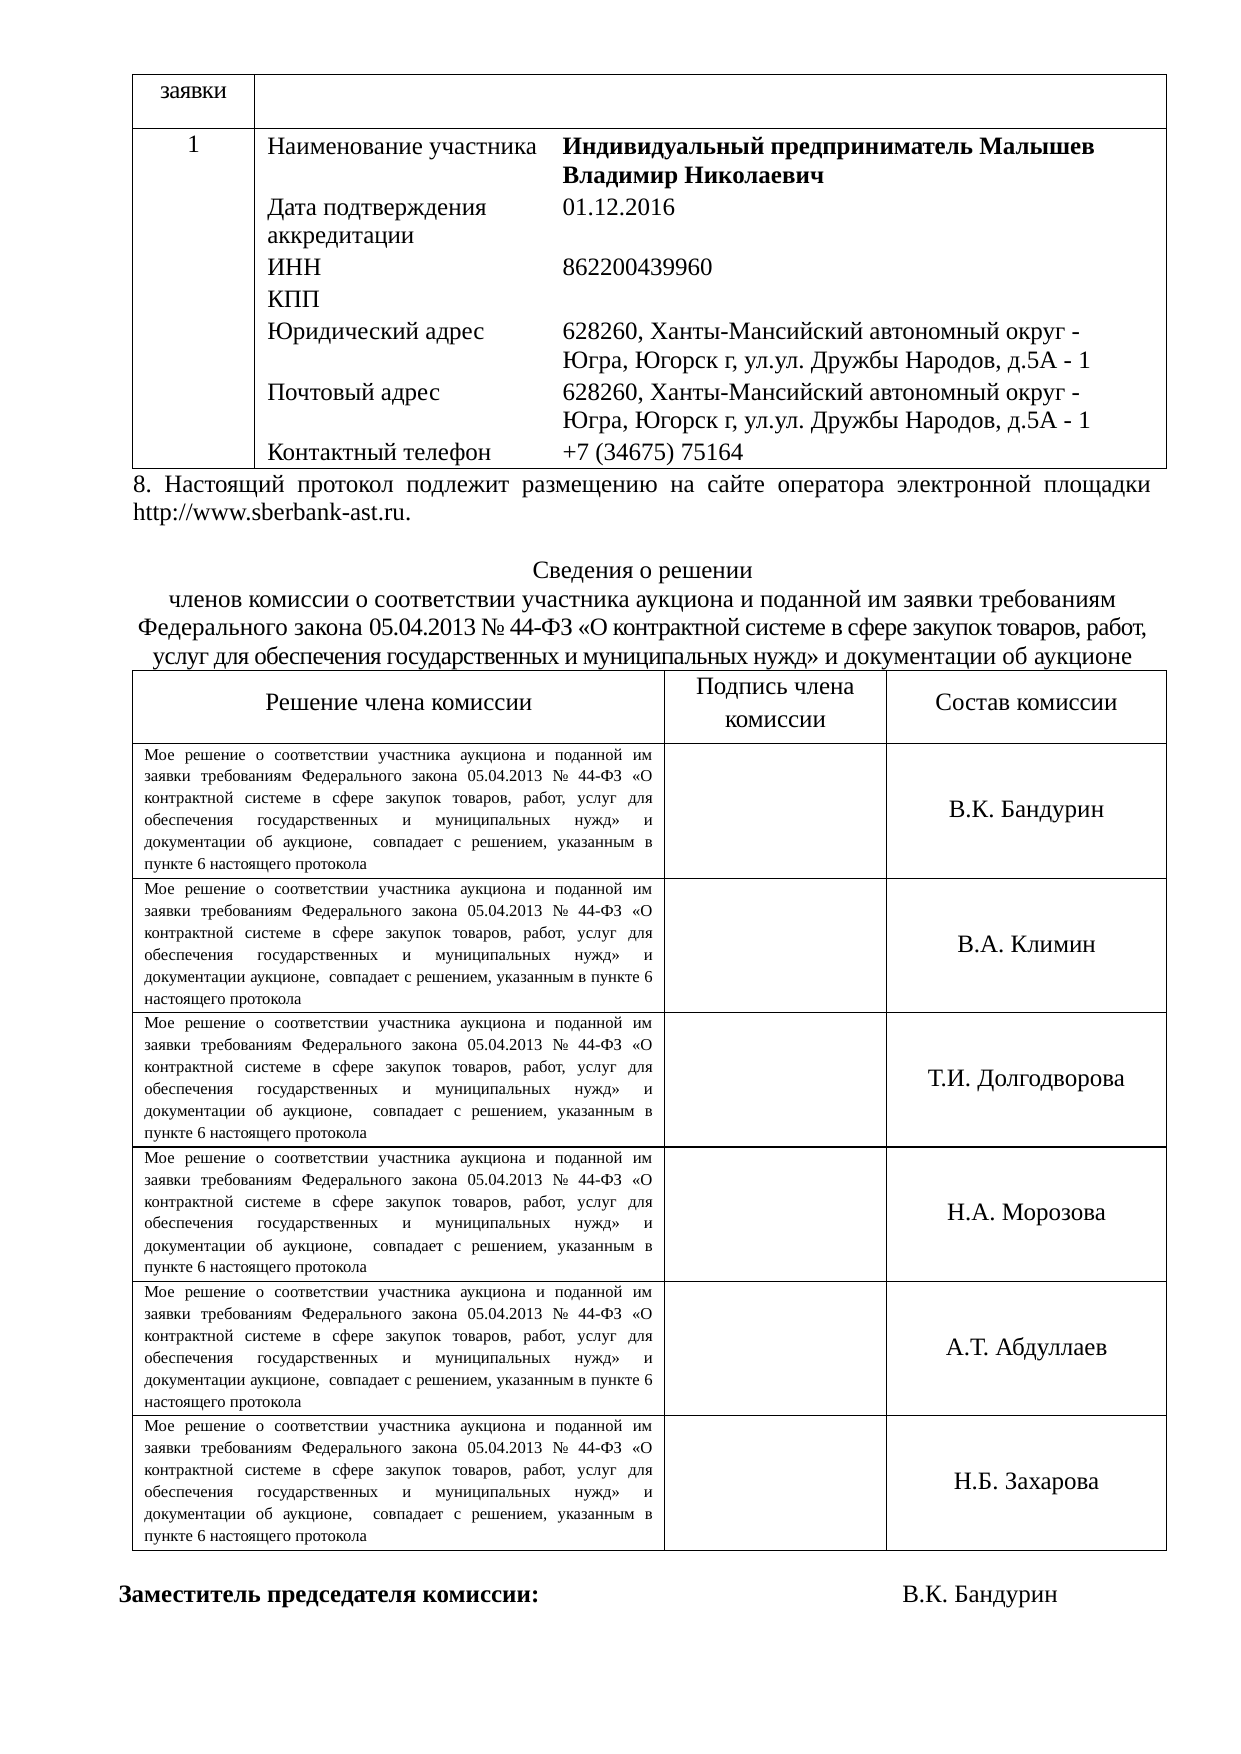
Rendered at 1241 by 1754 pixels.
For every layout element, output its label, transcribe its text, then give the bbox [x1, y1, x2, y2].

table_cell Мое решение о соответствии участника аукциона и поданной им заявки требованиям Федерального закона 05.04.2013 № 44-ФЗ «О контрактной системе в сфере закупок товаров, работ, услуг для обеспечения государственных и муниципальных нужд» и документации аукционе, совпадает с решением, указанным в пункте 6 настоящего протокола [133, 879, 664, 1012]
text Сведения о решении [133, 555, 1152, 584]
text Заместитель председателя комиссии: В.К. Бандурин [118, 1579, 1152, 1608]
table_cell Н.Б. Захарова [887, 1416, 1166, 1549]
table_cell Н.А. Морозова [887, 1148, 1166, 1281]
table_cell Мое решение о соответствии участника аукциона и поданной им заявки требованиям Федерального закона 05.04.2013 № 44-ФЗ «О контрактной системе в сфере закупок товаров, работ, услуг для обеспечения государственных и муниципальных нужд» и документации об аукционе, совпадает с решением, указанным в пункте 6 настоящего протокола [133, 1013, 664, 1146]
table_header Состав комиссии [887, 671, 1166, 743]
table_cell В.К. Бандурин [887, 744, 1166, 878]
table_header Решение члена комиссии [133, 671, 664, 743]
table_header Подпись члена комиссии [665, 671, 886, 743]
table_cell А.Т. Абдуллаев [887, 1282, 1166, 1415]
table_cell В.А. Климин [887, 879, 1166, 1012]
table_cell Мое решение о соответствии участника аукциона и поданной им заявки требованиям Федерального закона 05.04.2013 № 44-ФЗ «О контрактной системе в сфере закупок товаров, работ, услуг для обеспечения государственных и муниципальных нужд» и документации об аукционе, совпадает с решением, указанным в пункте 6 настоящего протокола [133, 744, 664, 878]
table_cell 1 [133, 129, 254, 468]
table_cell [665, 1282, 886, 1415]
text членов комиссии о соответствии участника аукциона и поданной им заявки требованиям Федерального закона 05.04.2013 № 44-ФЗ «О контрактной системе в сфере закупок товаров, работ, услуг для обеспечения государственных и муниципальных нужд» и документации об аукционе [133, 584, 1152, 670]
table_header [255, 75, 1166, 128]
table_cell [665, 1416, 886, 1549]
table_cell [665, 879, 886, 1012]
table_cell Мое решение о соответствии участника аукциона и поданной им заявки требованиям Федерального закона 05.04.2013 № 44-ФЗ «О контрактной системе в сфере закупок товаров, работ, услуг для обеспечения государственных и муниципальных нужд» и документации об аукционе, совпадает с решением, указанным в пункте 6 настоящего протокола [133, 1416, 664, 1549]
table_cell Т.И. Долгодворова [887, 1013, 1166, 1146]
text 8. Настоящий протокол подлежит размещению на сайте оператора электронной площадки http://www.sberbank-ast.ru. [133, 469, 1152, 526]
table_cell Мое решение о соответствии участника аукциона и поданной им заявки требованиям Федерального закона 05.04.2013 № 44-ФЗ «О контрактной системе в сфере закупок товаров, работ, услуг для обеспечения государственных и муниципальных нужд» и документации об аукционе, совпадает с решением, указанным в пункте 6 настоящего протокола [133, 1148, 664, 1281]
table_header Номер заявки [133, 75, 254, 128]
table_cell [255, 129, 1166, 468]
table_cell Мое решение о соответствии участника аукциона и поданной им заявки требованиям Федерального закона 05.04.2013 № 44-ФЗ «О контрактной системе в сфере закупок товаров, работ, услуг для обеспечения государственных и муниципальных нужд» и документации аукционе, совпадает с решением, указанным в пункте 6 настоящего протокола [133, 1282, 664, 1415]
table_cell [665, 1013, 886, 1146]
table_cell [665, 744, 886, 878]
table_cell [665, 1148, 886, 1281]
